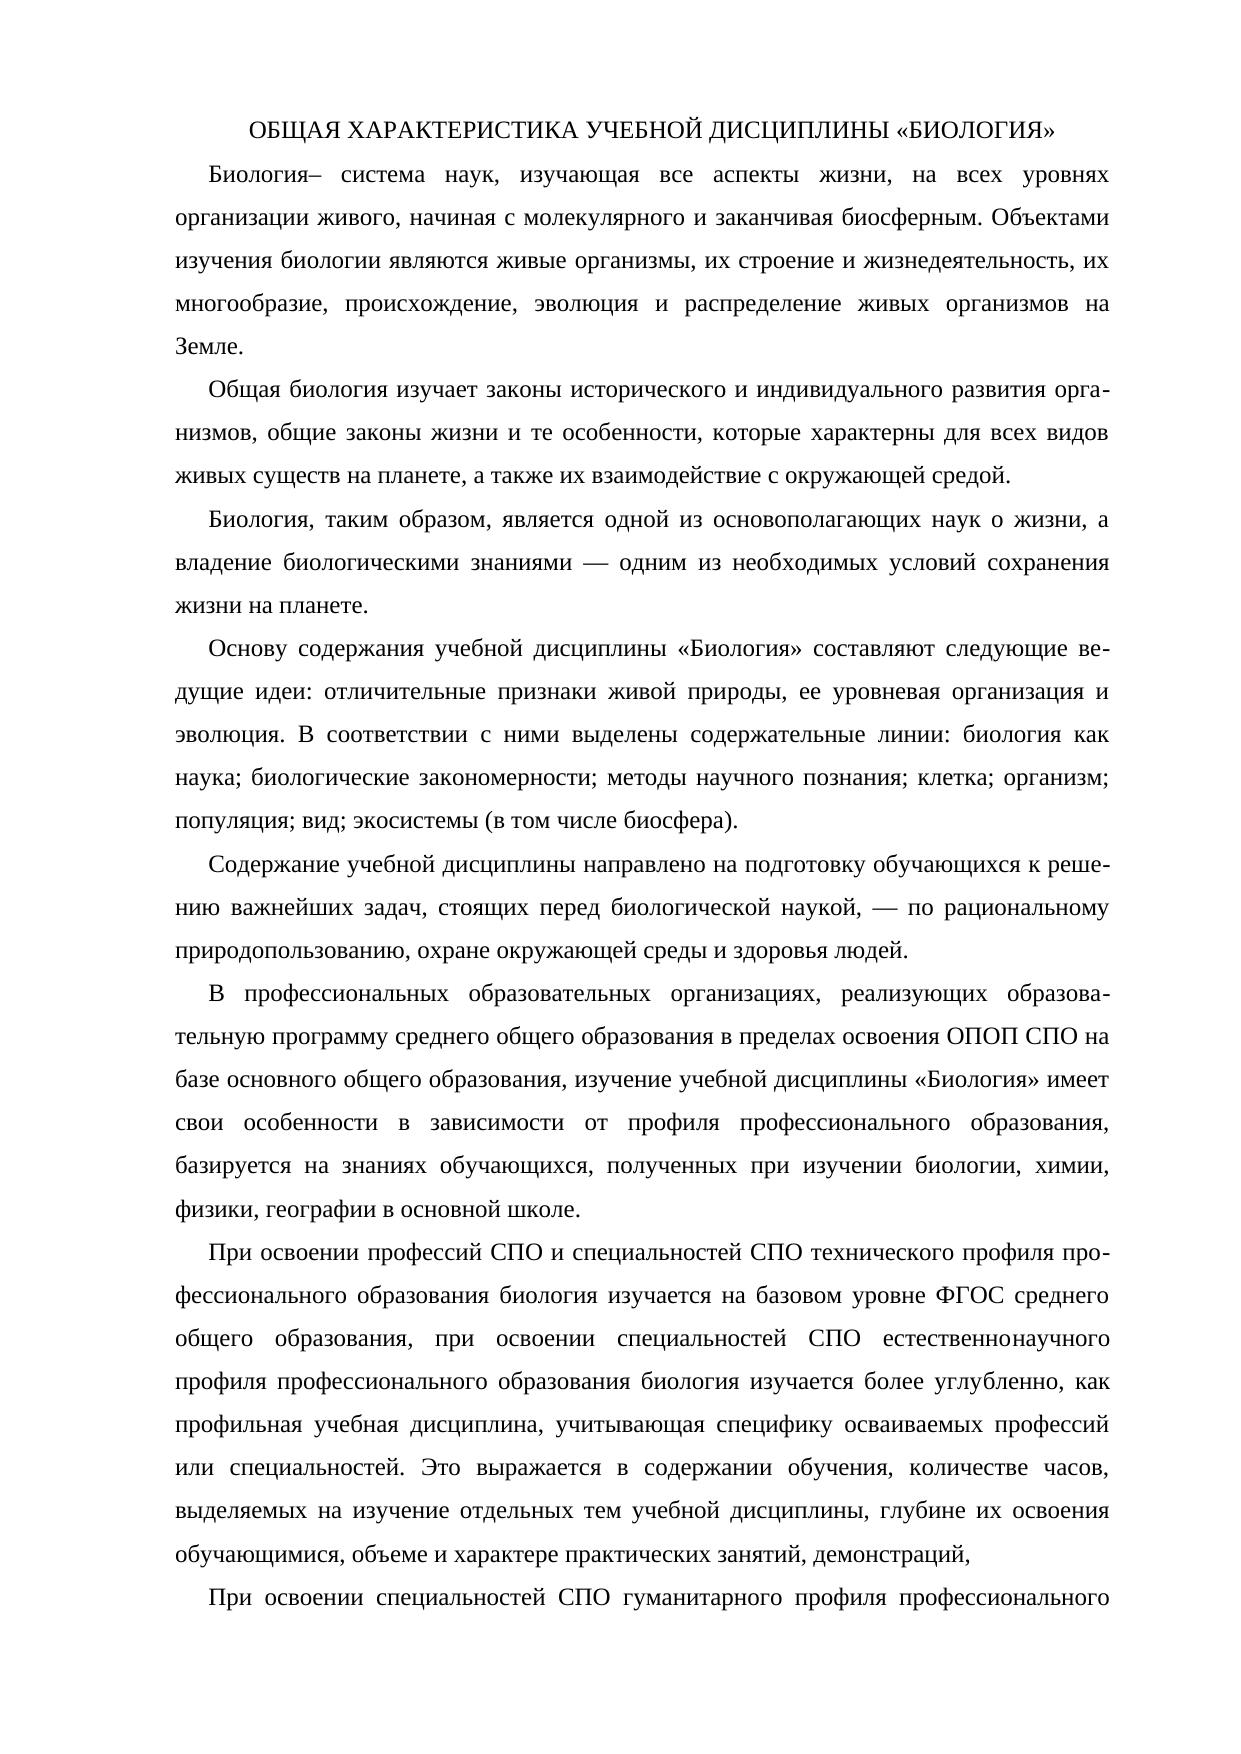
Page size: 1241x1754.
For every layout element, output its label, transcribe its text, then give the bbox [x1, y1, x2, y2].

text В профессиональных образовательных организациях, реализующих образовательную программу среднего общего образования в пределах освоения ОПОП СПО на базе основного общего образования, изучение учебной дисциплины «Биология» имеет свои особенности в зависимости от профиля профессионального образования, базируется на знаниях обучающихся, полученных при изучении биологии, химии, физики, географии в основной школе. [175, 978, 1110, 1222]
text ОБЩАЯ ХАРАКТЕРИСТИКА УЧЕБНОЙ ДИСЦИПЛИНЫ «БИОЛОГИЯ» [248, 116, 1110, 144]
text Общая биология изучает законы исторического и индивидуального развития организмов, общие законы жизни и те особенности, которые характерны для всех видов живых существ на планете, а также их взаимодействие с окружающей средой. [175, 374, 1110, 489]
text Основу содержания учебной дисциплины «Биология» составляют следующие ведущие идеи: отличительные признаки живой природы, ее уровневая организация и эволюция. В соответствии с ними выделены содержательные линии: биология как наука; биологические закономерности; методы научного познания; клетка; организм; популяция; вид; экосистемы (в том числе биосфера). [175, 633, 1110, 834]
text При освоении профессий СПО и специальностей СПО технического профиля профессионального образования биология изучается на базовом уровне ФГОС среднего общего образования, при освоении специальностей СПО естественнонаучного профиля профессионального образования биология изучается более углубленно, как профильная учебная дисциплина, учитывающая специфику осваиваемых профессий или специальностей. Это выражается в содержании обучения, количестве часов, выделяемых на изучение отдельных тем учебной дисциплины, глубине их освоения обучающимися, объеме и характере практических занятий, демонстраций, [175, 1237, 1110, 1567]
text Биология– система наук, изучающая все аспекты жизни, на всех уровнях организации живого, начиная с молекулярного и заканчивая биосферным. Объектами изучения биологии являются живые организмы, их строение и жизнедеятельность, их многообразие, происхождение, эволюция и распределение живых организмов на Земле. [175, 159, 1110, 360]
text Биология, таким образом, является одной из основополагающих наук о жизни, а владение биологическими знаниями — одним из необходимых условий сохранения жизни на планете. [175, 504, 1110, 619]
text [175, 1582, 1110, 1611]
text Содержание учебной дисциплины направлено на подготовку обучающихся к решению важнейших задач, стоящих перед биологической наукой, — по рациональному природопользованию, охране окружающей среды и здоровья людей. [175, 849, 1110, 964]
